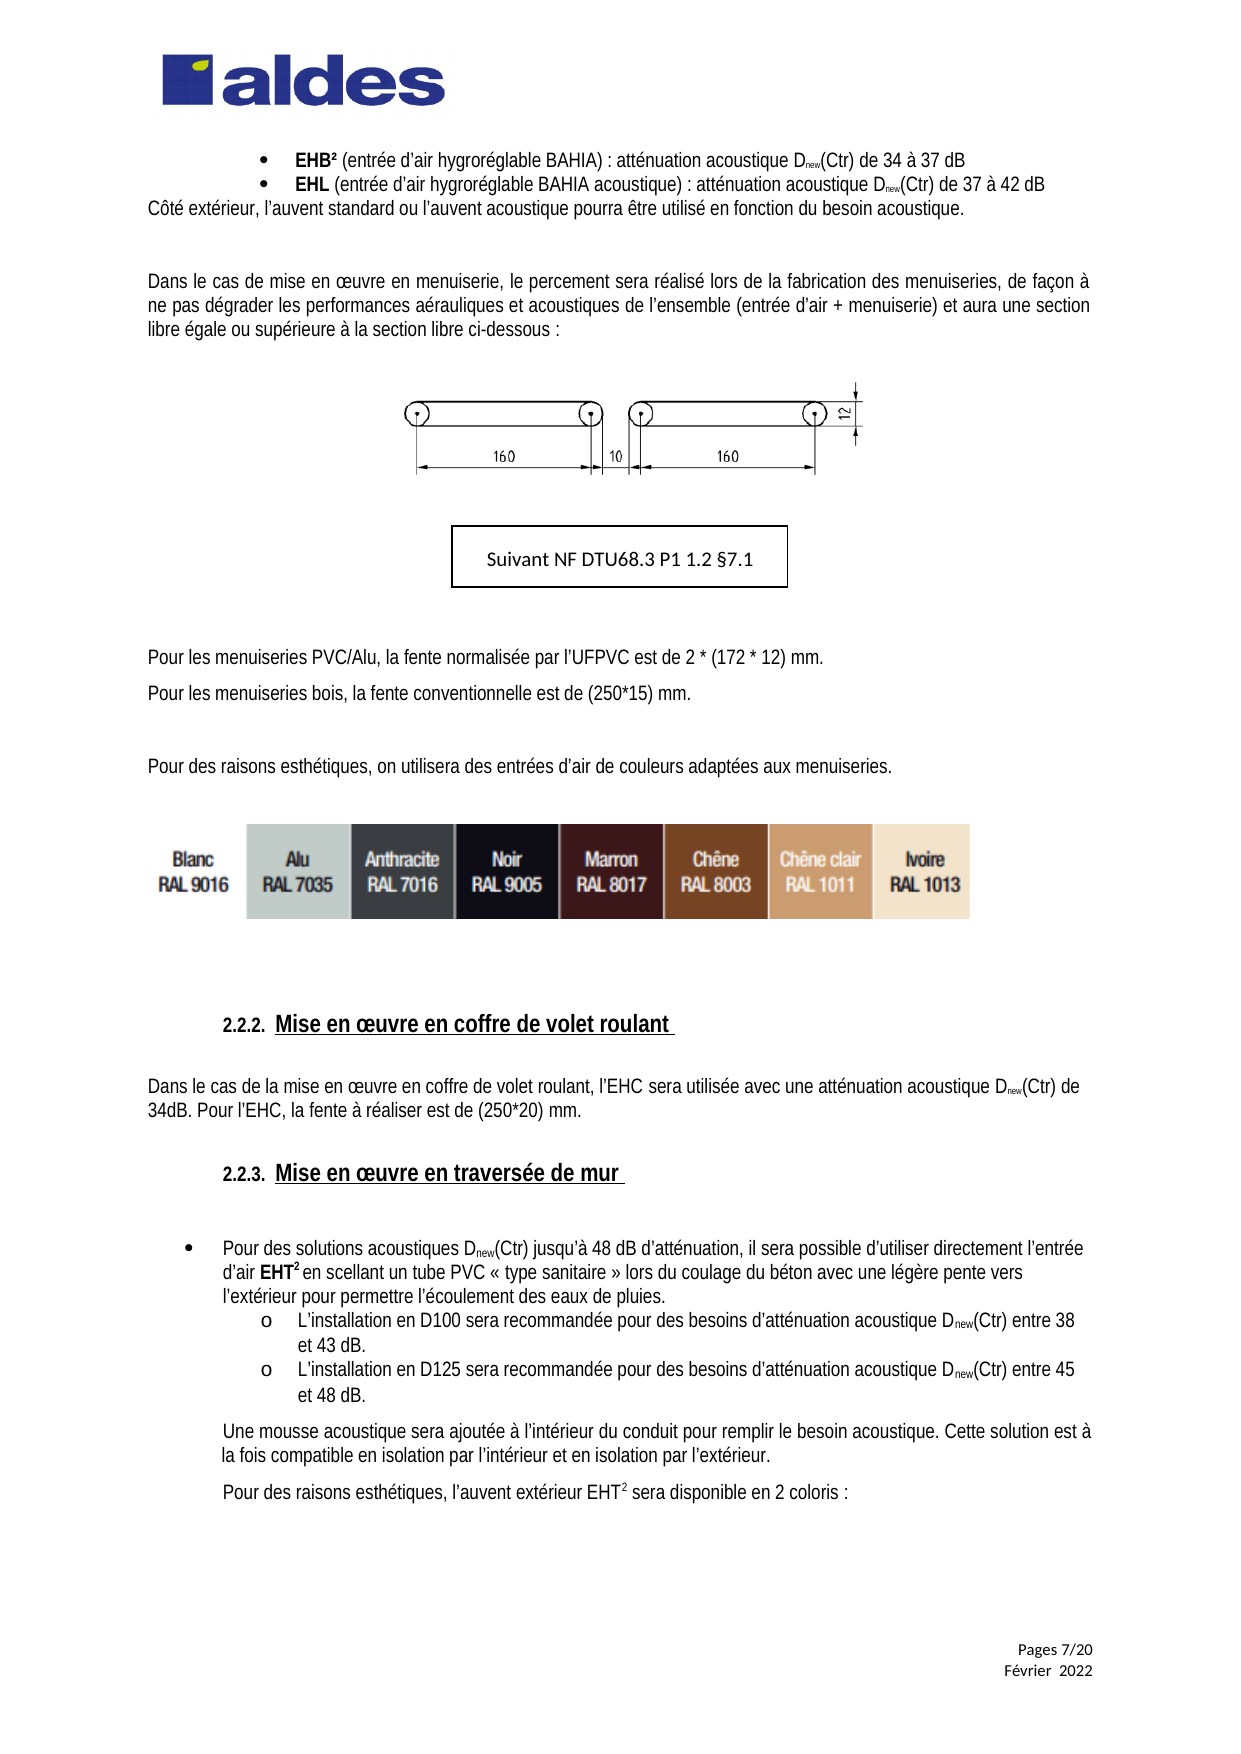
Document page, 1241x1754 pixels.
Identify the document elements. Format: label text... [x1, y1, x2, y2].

text Une mousse acoustique sera ajoutée à l’intérieur du conduit pour remplir le besoin acoustique. Cette solution est à la fois compatible en isolation par l’intérieur et en isolation par l’extérieur. [221, 1419, 1093, 1467]
list EHB² (entrée d’air hygroréglable BAHIA) : atténuation acoustique Dnew(Ctr) de 34 à 37 dB [260, 148, 1093, 172]
text Côté extérieur, l’auvent standard ou l’auvent acoustique pourra être utilisé en fonction du besoin acoustique. [148, 196, 1093, 220]
picture [147, 39, 457, 118]
list Pour des raisons esthétiques, l’auvent extérieur EHT2 sera disponible en 2 coloris : [223, 1480, 1093, 1504]
text Pour des raisons esthétiques, on utilisera des entrées d’air de couleurs adaptées aux menuiseries. [148, 754, 1093, 778]
list Pour des solutions acoustiques Dnew(Ctr) jusqu’à 48 dB d’atténuation, il sera possible d’utiliser directement l’entrée d’air EHT2 en scellant un tube PVC « type sanitaire » lors du coulage du béton avec une légère pente vers l’extérieur pour permettre l’écoulement des eaux de pluies. [185, 1236, 1093, 1307]
list EHL (entrée d’air hygroréglable BAHIA acoustique) : atténuation acoustique Dnew(Ctr) de 37 à 42 dB [260, 172, 1093, 196]
text Pour les menuiseries PVC/Alu, la fente normalisée par l’UFPVC est de 2 * (172 * 12) mm. [148, 645, 1093, 669]
subtitle Mise en œuvre en coffre de volet roulant [223, 1008, 1152, 1037]
picture [397, 377, 875, 483]
text Pour les menuiseries bois, la fente conventionnelle est de (250*15) mm. [148, 681, 1093, 705]
list L’installation en D100 sera recommandée pour des besoins d’atténuation acoustique Dnew(Ctr) entre 38 et 43 dB. [260, 1307, 1093, 1357]
picture [147, 824, 970, 919]
subtitle Mise en œuvre en traversée de mur [223, 1158, 1152, 1187]
text Dans le cas de la mise en œuvre en coffre de volet roulant, l’EHC sera utilisée avec une atténuation acoustique Dnew(Ctr) de 34dB. Pour l’EHC, la fente à réaliser est de (250*20) mm. [148, 1074, 1093, 1122]
list L’installation en D125 sera recommandée pour des besoins d’atténuation acoustique Dnew(Ctr) entre 45 et 48 dB. [260, 1357, 1093, 1407]
text Dans le cas de mise en œuvre en menuiserie, le percement sera réalisé lors de la fabrication des menuiseries, de façon à ne pas dégrader les performances aérauliques et acoustiques de l’ensemble (entrée d’air + menuiserie) et aura une section libre égale ou supérieure à la section libre ci-dessous : [148, 269, 1093, 341]
